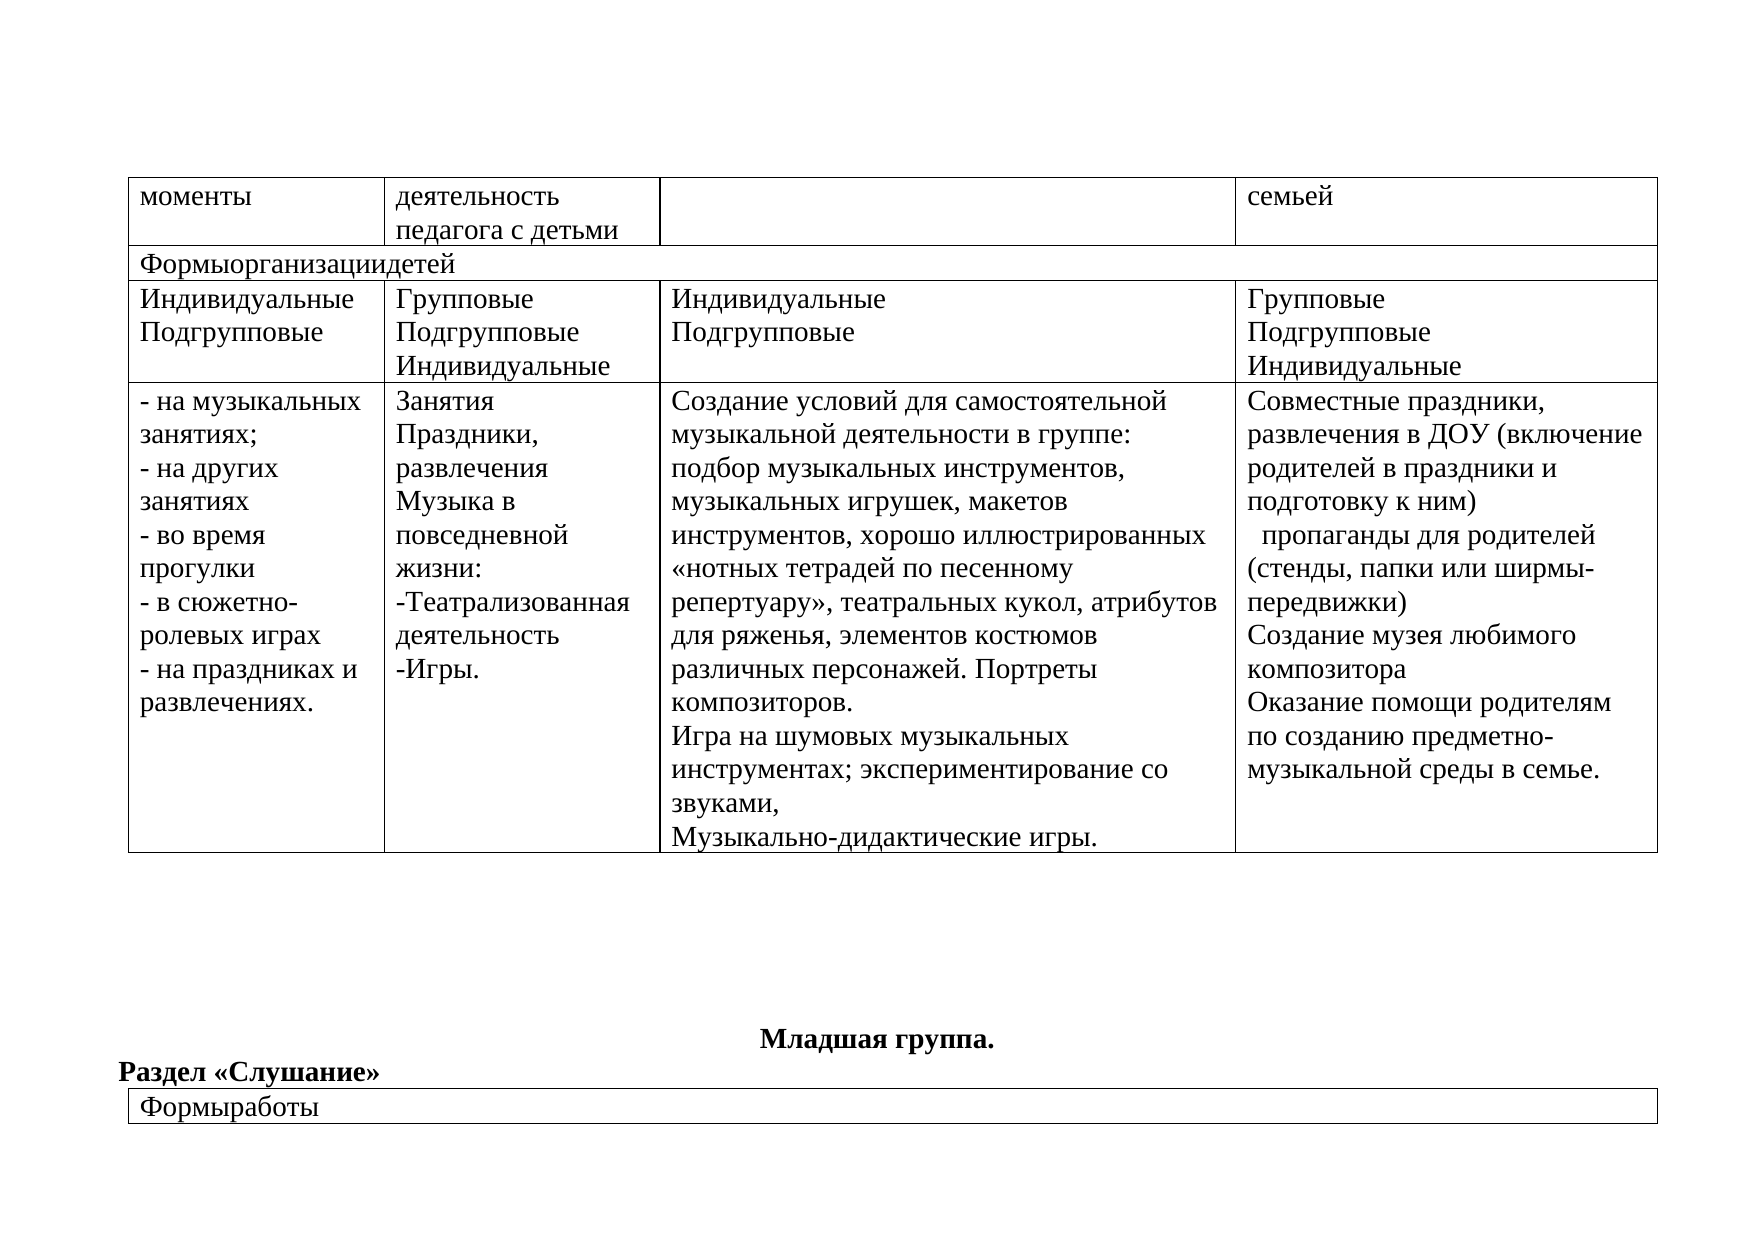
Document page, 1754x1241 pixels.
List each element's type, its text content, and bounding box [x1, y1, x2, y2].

table_cell Групповые Подгрупповые Индивидуальные [1236, 281, 1657, 382]
table_header Формыработы [129, 1089, 1657, 1123]
table_cell Формыорганизациидетей [129, 246, 1657, 280]
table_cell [661, 178, 1235, 245]
table_cell Создание условий для самостоятельной музыкальной деятельности в группе: подбор музыкальных инструментов, музыкальных игрушек, макетов инструментов, хорошо иллюстрированных «нотных тетрадей по песенному репертуару», театральных кукол, атрибутов для ряженья, элементов костюмов различных персонажей. Портреты композиторов. Игра на шумовых музыкальных инструментах; экспериментирование со звуками, Музыкально-дидактические игры. [661, 383, 1235, 852]
table_cell Индивидуальные Подгрупповые [129, 281, 384, 382]
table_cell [385, 178, 659, 245]
table_cell Совместные праздники, развлечения в ДОУ (включение родителей в праздники и подготовку к ним) пропаганды для родителей (стенды, папки или ширмы-передвижки) Создание музея любимого композитора Оказание помощи родителям по созданию предметно-музыкальной среды в семье. [1236, 383, 1657, 852]
text Раздел «Слушание» [118, 1054, 1636, 1088]
table_cell - на музыкальных занятиях; - на других занятиях - во время прогулки - в сюжетно-ролевых играх - на праздниках и развлечениях. [129, 383, 384, 852]
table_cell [1236, 178, 1657, 245]
table_cell Групповые Подгрупповые Индивидуальные [385, 281, 659, 382]
table_cell Индивидуальные Подгрупповые [661, 281, 1235, 382]
table_cell Режимные моменты [129, 178, 384, 245]
table_cell Занятия Праздники, развлечения Музыка в повседневной жизни: -Театрализованная деятельность -Игры. [385, 383, 659, 852]
text Младшая группа. [118, 1021, 1636, 1054]
